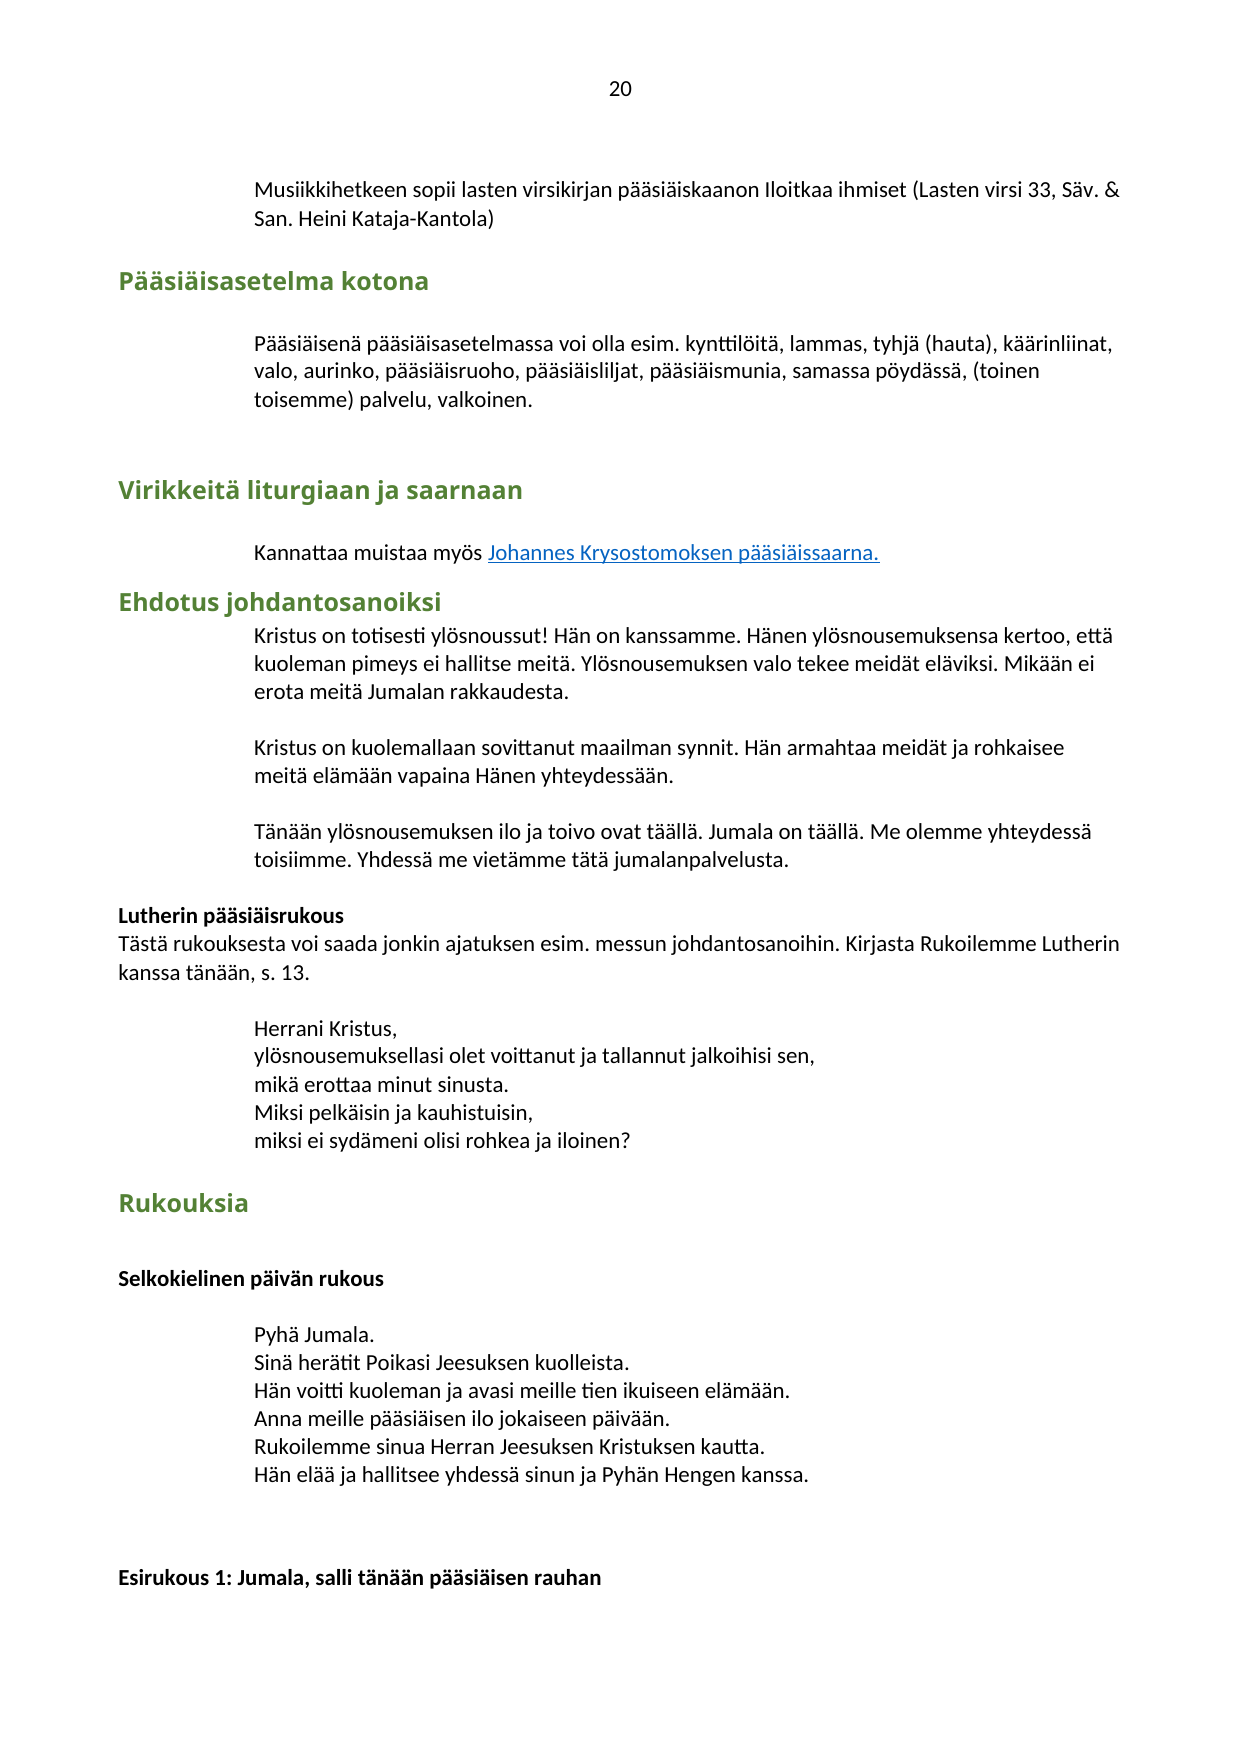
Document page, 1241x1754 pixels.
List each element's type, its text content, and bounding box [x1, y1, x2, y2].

text Sinä herätit Poikasi Jeesuksen kuolleista. [254, 1348, 1122, 1376]
subtitle Virikkeitä liturgiaan ja saarnaan [118, 473, 1122, 507]
text ylösnousemuksellasi olet voittanut ja tallannut jalkoihisi sen, [254, 1042, 1122, 1070]
text Hän voitti kuoleman ja avasi meille tien ikuiseen elämään. [254, 1376, 1122, 1404]
text Kristus on totisesti ylösnoussut! Hän on kanssamme. Hänen ylösnousemuksensa kertoo, että kuoleman pimeys ei hallitse meitä. Ylösnousemuksen valo tekee meidät eläviksi. Mikään ei erota meitä Jumalan rakkaudesta. [254, 621, 1122, 705]
subtitle Ehdotus johdantosanoiksi [118, 584, 1122, 619]
text mikä erottaa minut sinusta. [254, 1070, 1122, 1098]
text Anna meille pääsiäisen ilo jokaiseen päivään. [254, 1404, 1122, 1432]
text Selkokielinen päivän rukous [118, 1264, 1122, 1292]
text Kannattaa muistaa myös Johannes Krysostomoksen pääsiäissaarna. [254, 538, 1122, 566]
subtitle Rukouksia [118, 1186, 1122, 1220]
text miksi ei sydämeni olisi rohkea ja iloinen? [254, 1126, 1122, 1154]
text Kristus on kuolemallaan sovittanut maailman synnit. Hän armahtaa meidät ja rohkaisee meitä elämään vapaina Hänen yhteydessään. [254, 733, 1122, 789]
text Pääsiäisenä pääsiäisasetelmassa voi olla esim. kynttilöitä, lammas, tyhjä (hauta), käärinliinat, valo, aurinko, pääsiäisruoho, pääsiäisliljat, pääsiäismunia, samassa pöydässä, (toinen toisemme) palvelu, valkoinen. [254, 329, 1122, 413]
text Tästä rukouksesta voi saada jonkin ajatuksen esim. messun johdantosanoihin. Kirjasta Rukoilemme Lutherin kanssa tänään, s. 13. [118, 929, 1122, 986]
text Rukoilemme sinua Herran Jeesuksen Kristuksen kautta. [254, 1432, 1122, 1460]
text Esirukous 1: Jumala, salli tänään pääsiäisen rauhan [118, 1563, 1122, 1591]
text Pyhä Jumala. [254, 1320, 1122, 1348]
text Miksi pelkäisin ja kauhistuisin, [254, 1098, 1122, 1126]
text Musiikkihetkeen sopii lasten virsikirjan pääsiäiskaanon Iloitkaa ihmiset (Lasten virsi 33, Säv. & San. Heini Kataja-Kantola) [254, 176, 1122, 232]
text Herrani Kristus, [254, 1014, 1122, 1042]
text Tänään ylösnousemuksen ilo ja toivo ovat täällä. Jumala on täällä. Me olemme yhteydessä toisiimme. Yhdessä me vietämme tätä jumalanpalvelusta. [254, 817, 1122, 873]
text Lutherin pääsiäisrukous [118, 902, 1122, 929]
text Hän elää ja hallitsee yhdessä sinun ja Pyhän Hengen kanssa. [254, 1460, 1122, 1488]
subtitle Pääsiäisasetelma kotona [118, 264, 1122, 298]
